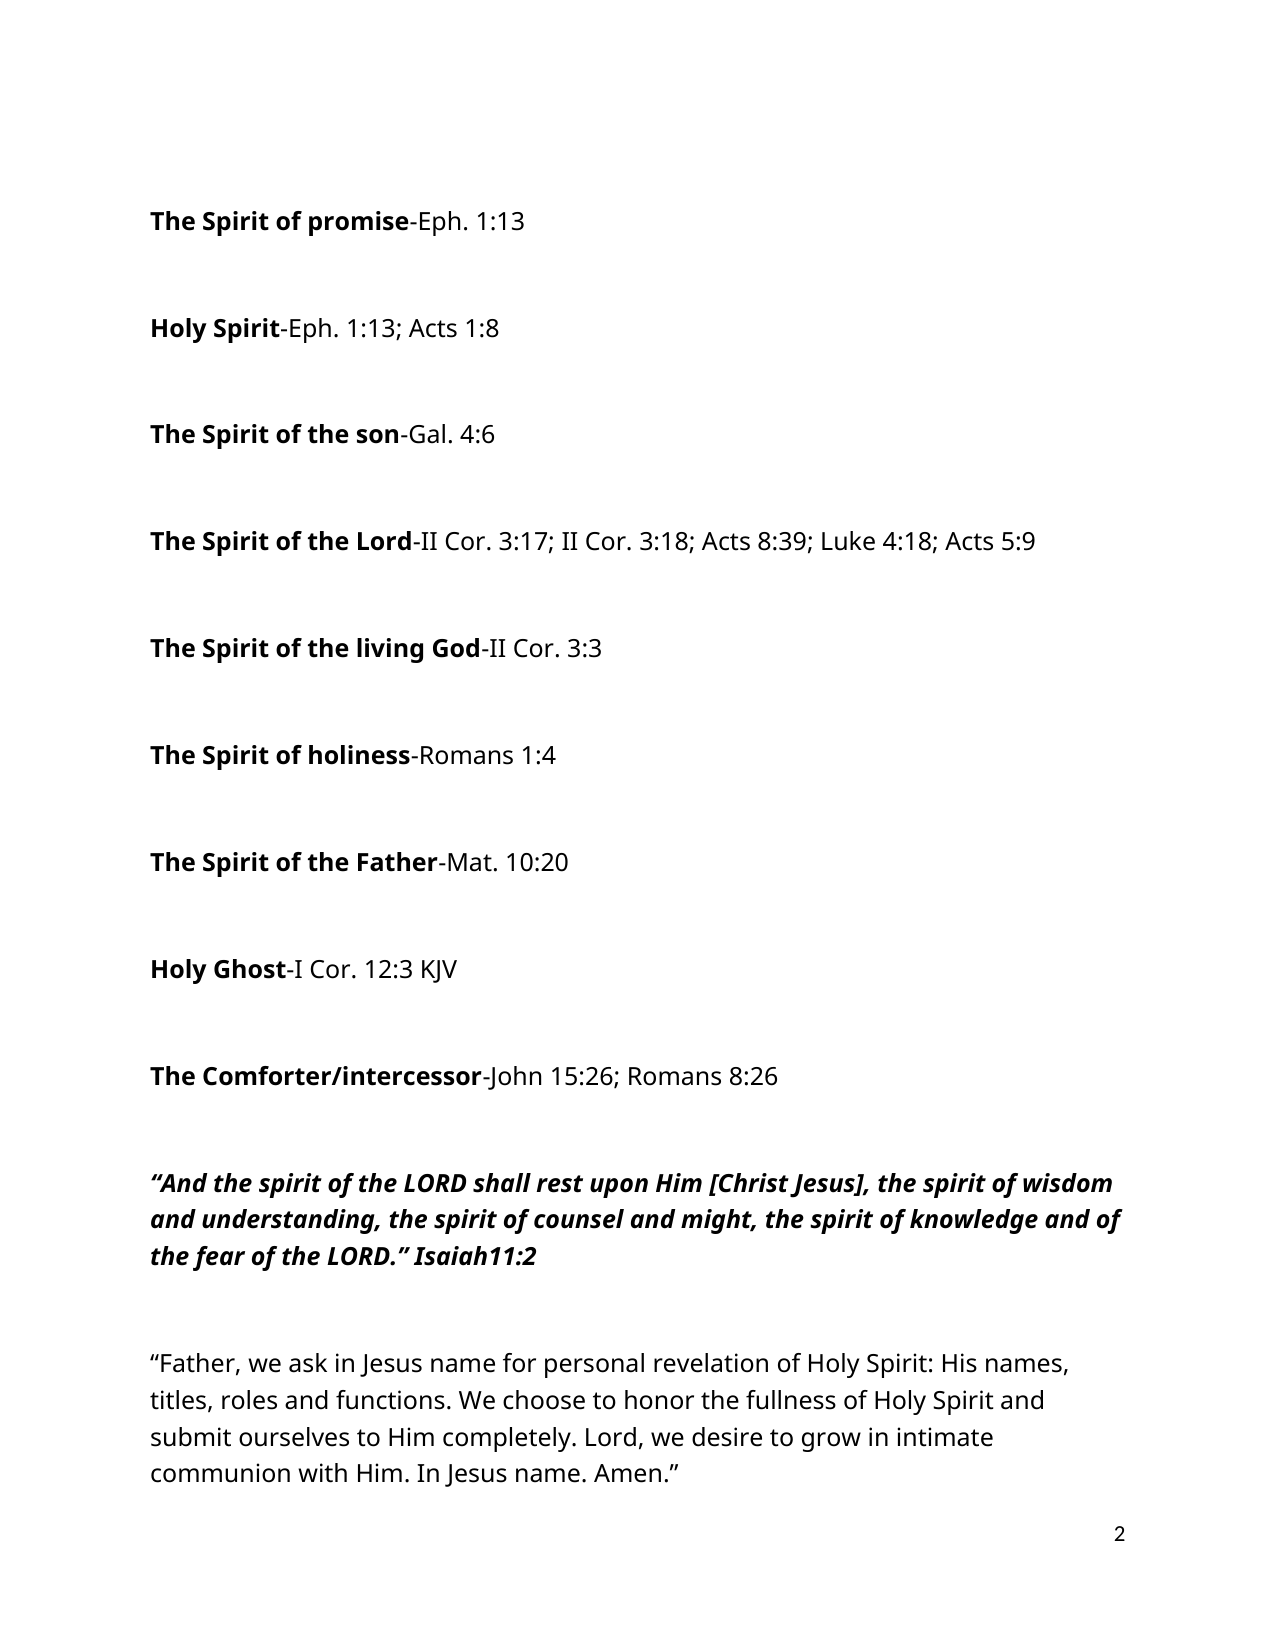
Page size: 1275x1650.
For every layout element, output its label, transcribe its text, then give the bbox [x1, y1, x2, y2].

text The Spirit of holiness-Romans 1:4 [150, 738, 1125, 772]
text Holy Spirit-Eph. 1:13; Acts 1:8 [150, 310, 1125, 344]
text The Spirit of the Lord-II Cor. 3:17; II Cor. 3:18; Acts 8:39; Luke 4:18; Acts 5:9 [150, 524, 1125, 558]
text The Spirit of the Father-Mat. 10:20 [150, 845, 1125, 879]
text “And the spirit of the LORD shall rest upon Him [Christ Jesus], the spirit of wisdom and understanding, the spirit of counsel and might, the spirit of knowledge and of the fear of the LORD.” Isaiah11:2 [150, 1165, 1125, 1273]
text The Spirit of promise-Eph. 1:13 [150, 203, 1125, 237]
text The Spirit of the son-Gal. 4:6 [150, 417, 1125, 451]
text Holy Ghost-I Cor. 12:3 KJV [150, 952, 1125, 986]
text “Father, we ask in Jesus name for personal revelation of Holy Spirit: His names, titles, roles and functions. We choose to honor the fullness of Holy Spirit and submit ourselves to Him completely. Lord, we desire to grow in intimate communion with Him. In Jesus name. Amen.” [150, 1346, 1125, 1490]
text The Comforter/intercessor-John 15:26; Romans 8:26 [150, 1058, 1125, 1092]
text The Spirit of the living God-II Cor. 3:3 [150, 631, 1125, 665]
